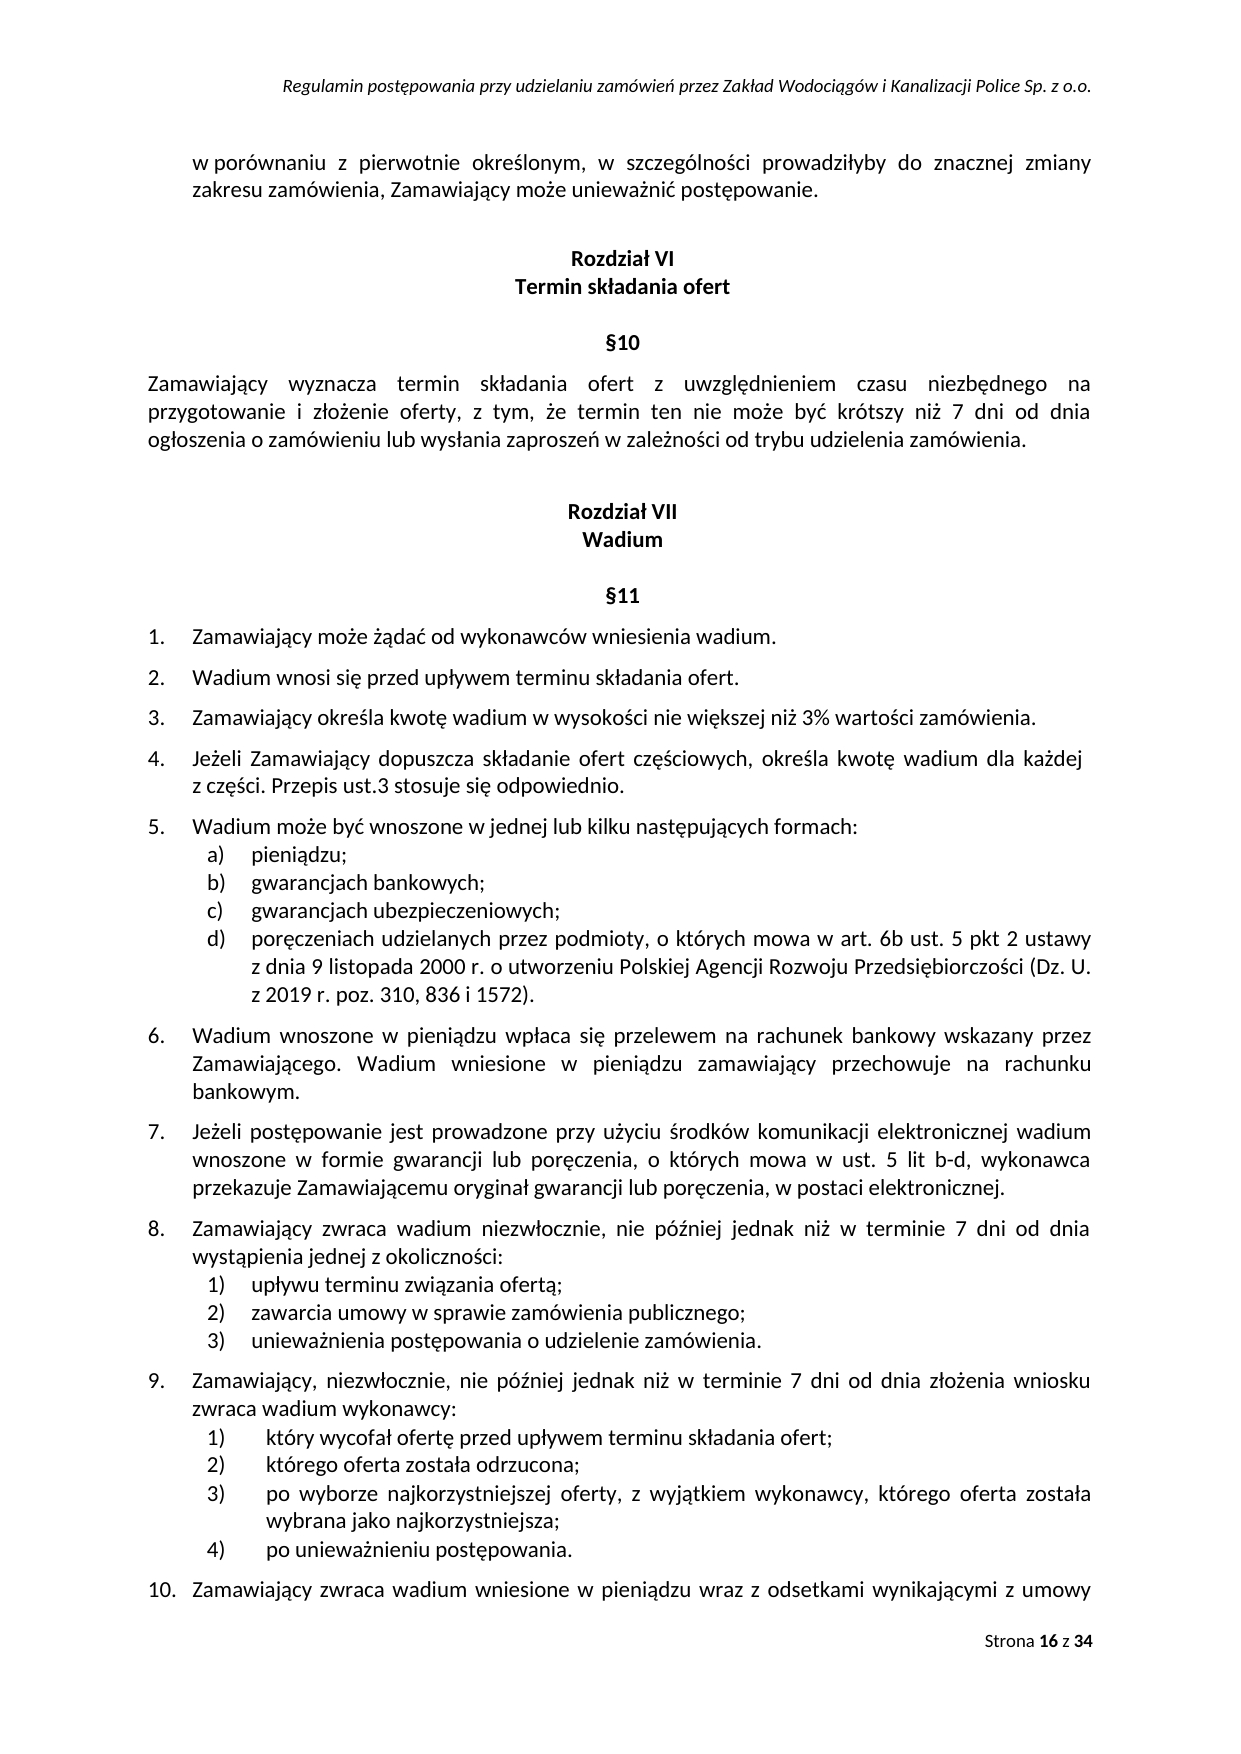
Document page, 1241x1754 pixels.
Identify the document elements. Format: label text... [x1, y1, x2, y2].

text 4) po unieważnieniu postępowania. [207, 1535, 1093, 1563]
list Wadium może być wnoszone w jednej lub kilku następujących formach: [148, 812, 1093, 840]
text 3) unieważnienia postępowania o udzielenie zamówienia. [207, 1326, 1093, 1354]
text Zamawiający wyznacza termin składania ofert z uwzględnieniem czasu niezbędnego na przygotowanie i złożenie oferty, z tym, że termin ten nie może być krótszy niż 7 dni od dnia ogłoszenia o zamówieniu lub wysłania zaproszeń w zależności od trybu udzielenia zamówienia. [148, 369, 1093, 453]
list Zamawiający, niezwłocznie, nie później jednak niż w terminie 7 dni od dnia złożenia wniosku zwraca wadium wykonawcy: [148, 1367, 1093, 1423]
list Wadium wnosi się przed upływem terminu składania ofert. [148, 663, 1093, 691]
text Rozdział VII [152, 497, 1093, 526]
list Jeżeli Zamawiający dopuszcza składanie ofert częściowych, określa kwotę wadium dla każdej z części. Przepis ust.3 stosuje się odpowiednio. [148, 744, 1093, 800]
text 2) którego oferta została odrzucona; [207, 1451, 1093, 1479]
list §10 [148, 328, 1093, 356]
text d) poręczeniach udzielanych przez podmioty, o których mowa w art. 6b ust. 5 pkt 2 ustawy z dnia 9 listopada 2000 r. o utworzeniu Polskiej Agencji Rozwoju Przedsiębiorczości (Dz. U. z 2019 r. poz. 310, 836 i 1572). [207, 924, 1093, 1008]
list Zamawiający określa kwotę wadium w wysokości nie większej niż 3% wartości zamówienia. [148, 703, 1093, 731]
list Zamawiający zwraca wadium niezwłocznie, nie później jednak niż w terminie 7 dni od dnia wystąpienia jednej z okoliczności: [148, 1214, 1093, 1270]
text 3) po wyborze najkorzystniejszej oferty, z wyjątkiem wykonawcy, którego oferta została wybrana jako najkorzystniejsza; [207, 1479, 1093, 1535]
text Rozdział VI [152, 244, 1093, 272]
list Jeżeli postępowanie jest prowadzone przy użyciu środków komunikacji elektronicznej wadium wnoszone w formie gwarancji lub poręczenia, o których mowa w ust. 5 lit b-d, wykonawca przekazuje Zamawiającemu oryginał gwarancji lub poręczenia, w postaci elektronicznej. [148, 1117, 1093, 1201]
text 2) zawarcia umowy w sprawie zamówienia publicznego; [207, 1298, 1093, 1326]
text c) gwarancjach ubezpieczeniowych; [207, 896, 1093, 924]
text a) pieniądzu; [207, 840, 1093, 868]
list Zamawiający może żądać od wykonawców wniesienia wadium. [148, 622, 1093, 650]
text Termin składania ofert [152, 272, 1093, 300]
text 1) upływu terminu związania ofertą; [207, 1270, 1093, 1298]
list §11 [148, 582, 1093, 609]
list Wadium wnoszone w pieniądzu wpłaca się przelewem na rachunek bankowy wskazany przez Zamawiającego. Wadium wniesione w pieniądzu zamawiający przechowuje na rachunku bankowym. [148, 1021, 1093, 1105]
text b) gwarancjach bankowych; [207, 868, 1093, 896]
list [148, 148, 1093, 204]
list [148, 1575, 1093, 1603]
text Wadium [152, 526, 1093, 553]
text 1) który wycofał ofertę przed upływem terminu składania ofert; [207, 1423, 1093, 1451]
